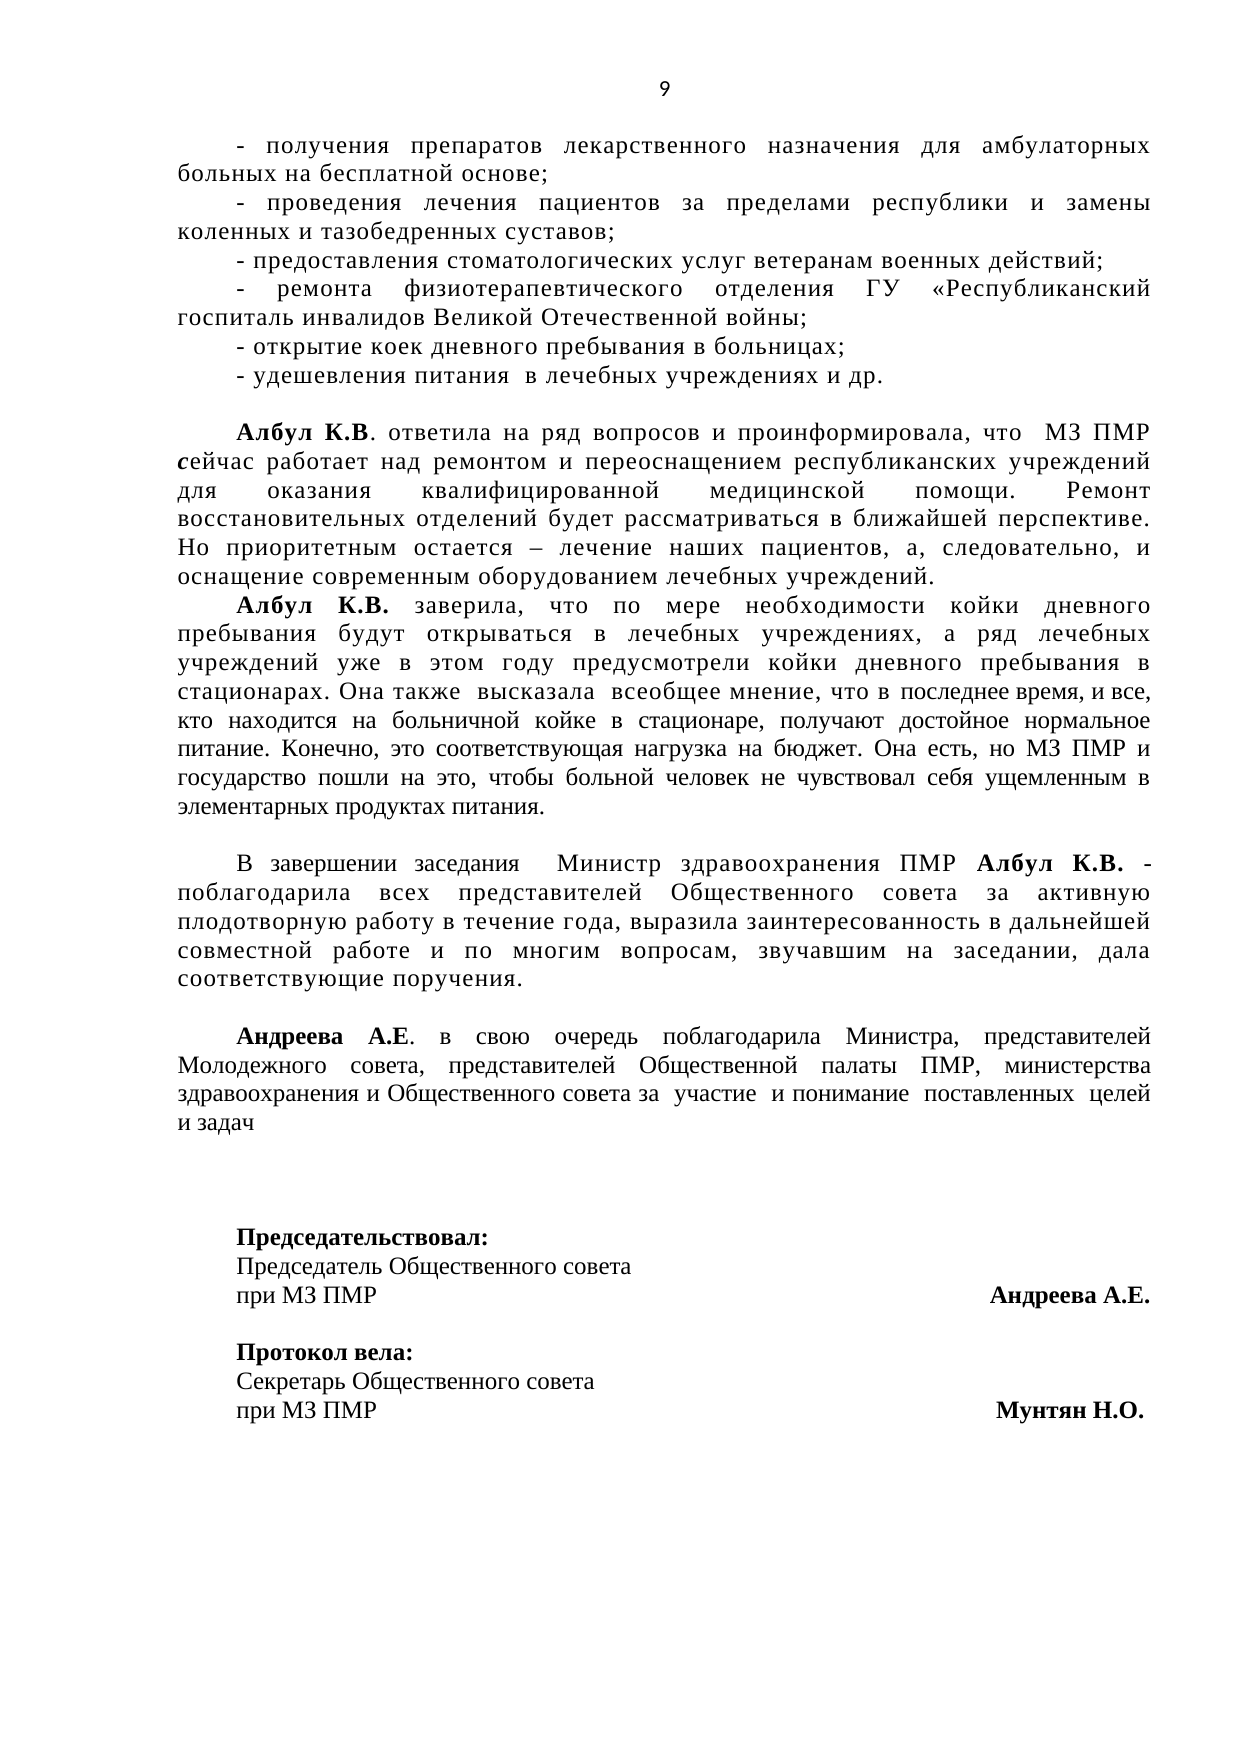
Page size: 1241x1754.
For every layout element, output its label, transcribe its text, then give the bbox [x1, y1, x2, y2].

text при МЗ ПМР Андреева А.Е. [177, 1280, 1152, 1308]
text - ремонта физиотерапевтического отделения ГУ «Республиканский госпиталь инвалидов Великой Отечественной войны; [177, 273, 1152, 331]
text - предоставления стоматологических услуг ветеранам военных действий; [177, 245, 1152, 273]
text Протокол вела: [177, 1337, 1152, 1366]
text - получения препаратов лекарственного назначения для амбулаторных больных на бесплатной основе; [177, 130, 1152, 187]
text при МЗ ПМР Мунтян Н.О. [177, 1395, 1152, 1423]
text Албул К.В. ответила на ряд вопросов и проинформировала, что МЗ ПМР сейчас работает над ремонтом и переоснащением республиканских учреждений для оказания квалифицированной медицинской помощи. Ремонт восстановительных отделений будет рассматриваться в ближайшей перспективе. Но приоритетным остается – лечение наших пациентов, а, следовательно, и оснащение современным оборудованием лечебных учреждений. [177, 417, 1152, 590]
text - проведения лечения пациентов за пределами республики и замены коленных и тазобедренных суставов; [177, 187, 1152, 245]
text - удешевления питания в лечебных учреждениях и др. [177, 360, 1152, 388]
text - открытие коек дневного пребывания в больницах; [177, 331, 1152, 360]
text В завершении заседания Министр здравоохранения ПМР Албул К.В. - поблагодарила всех представителей Общественного совета за активную плодотворную работу в течение года, выразила заинтересованность в дальнейшей совместной работе и по многим вопросам, звучавшим на заседании, дала соответствующие поручения. [177, 848, 1152, 992]
text Албул К.В. заверила, что по мере необходимости койки дневного пребывания будут открываться в лечебных учреждениях, а ряд лечебных учреждений уже в этом году предусмотрели койки дневного пребывания в стационарах. Она также высказала всеобщее мнение, что в последнее время, и все, кто находится на больничной койке в стационаре, получают достойное нормальное питание. Конечно, это соответствующая нагрузка на бюджет. Она есть, но МЗ ПМР и государство пошли на это, чтобы больной человек не чувствовал себя ущемленным в элементарных продуктах питания. [177, 590, 1152, 820]
text Секретарь Общественного совета [177, 1366, 1152, 1395]
text Председатель Общественного совета [177, 1251, 1152, 1280]
text Председательствовал: [177, 1222, 1152, 1251]
text Андреева А.Е. в свою очередь поблагодарила Министра, представителей Молодежного совета, представителей Общественной палаты ПМР, министерства здравоохранения и Общественного совета за участие и понимание поставленных целей и задач [177, 1021, 1152, 1136]
